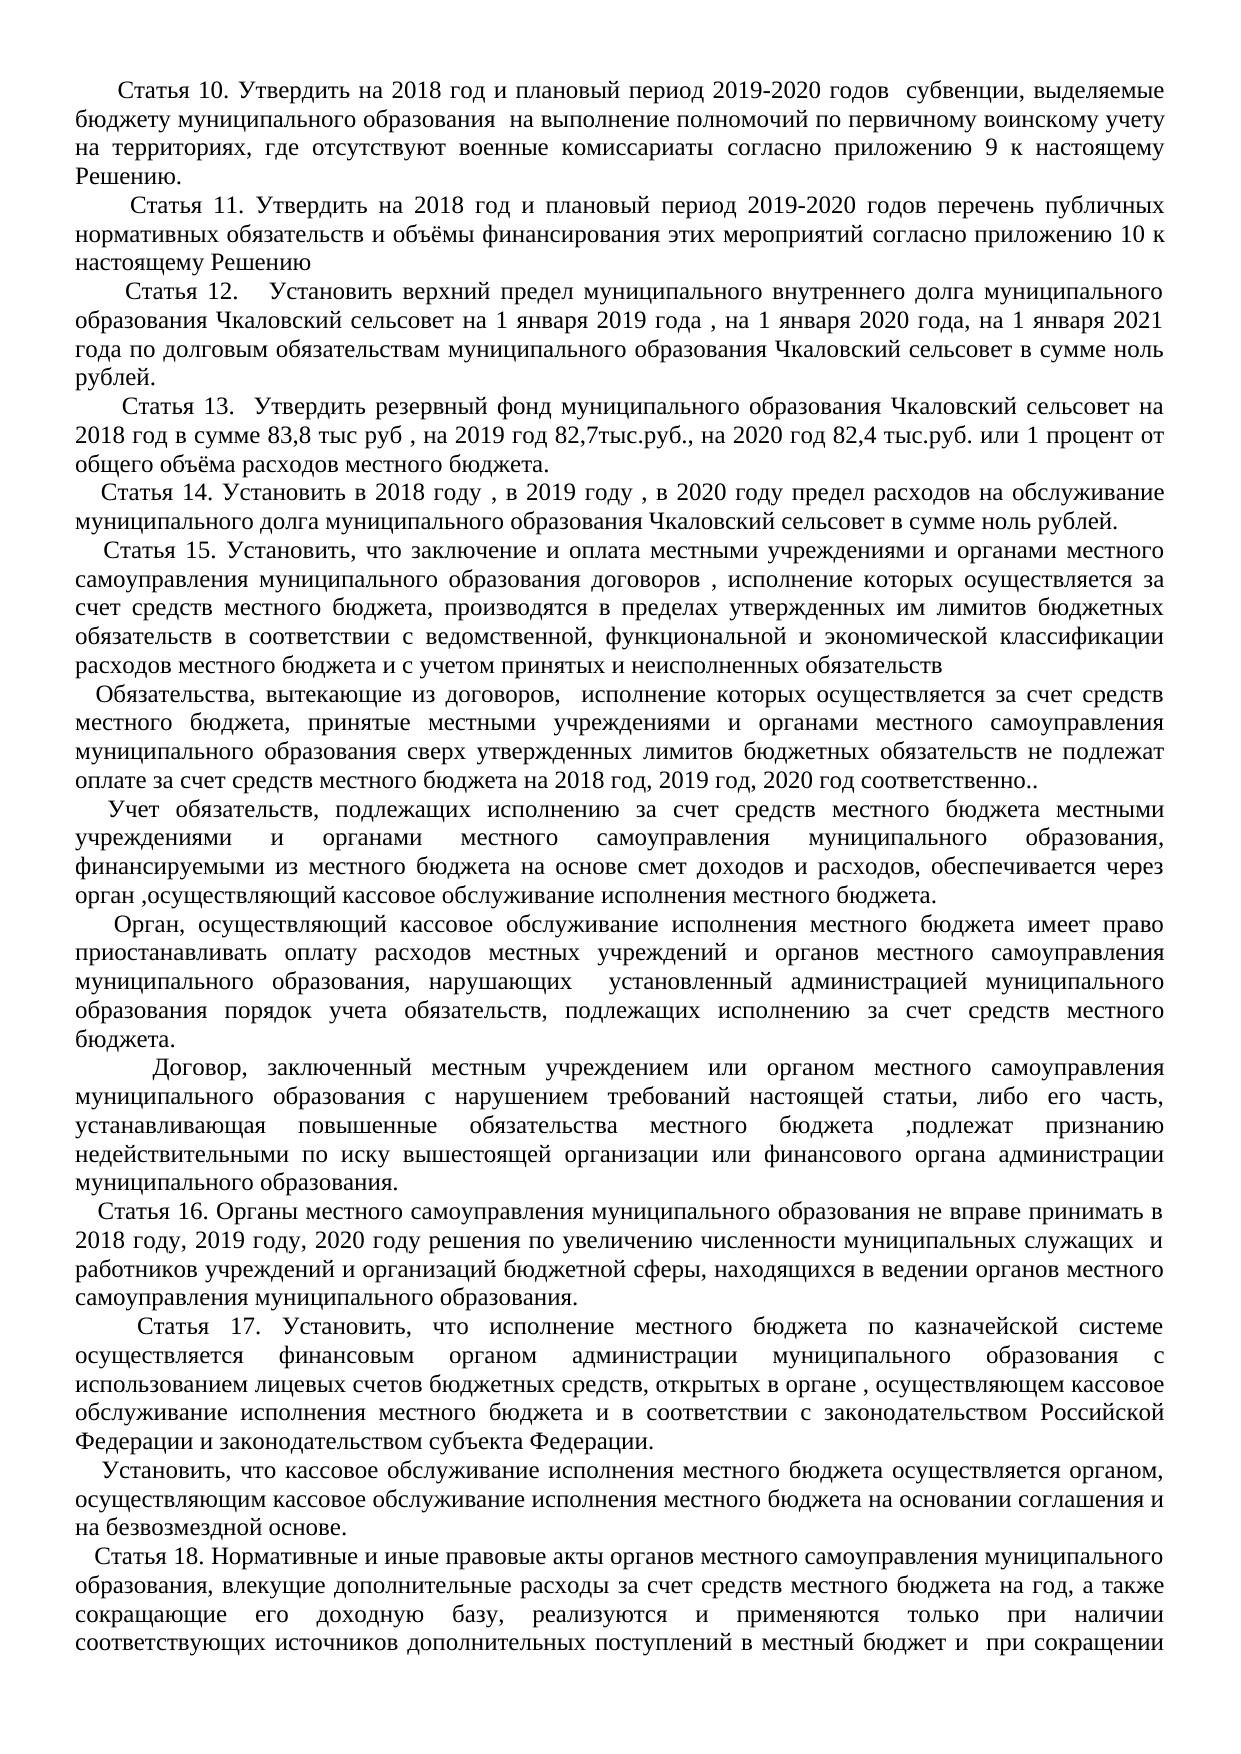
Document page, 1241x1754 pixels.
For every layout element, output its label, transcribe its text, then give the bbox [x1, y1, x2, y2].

text Установить, что кассовое обслуживание исполнения местного бюджета осуществляется органом, осуществляющим кассовое обслуживание исполнения местного бюджета на основании соглашения и на безвозмездной основе. [75, 1455, 1165, 1541]
text Статья 10. Утвердить на 2018 год и плановый период 2019-2020 годов субвенции, выделяемые бюджету муниципального образования на выполнение полномочий по первичному воинскому учету на территориях, где отсутствуют военные комиссариаты согласно приложению 9 к настоящему Решению. [75, 75, 1165, 190]
text Статья 17. Установить, что исполнение местного бюджета по казначейской системе осуществляется финансовым органом администрации муниципального образования с использованием лицевых счетов бюджетных средств, открытых в органе , осуществляющем кассовое обслуживание исполнения местного бюджета и в соответствии с законодательством Российской Федерации и законодательством субъекта Федерации. [75, 1311, 1165, 1455]
text Учет обязательств, подлежащих исполнению за счет средств местного бюджета местными учреждениями и органами местного самоуправления муниципального образования, финансируемыми из местного бюджета на основе смет доходов и расходов, обеспечивается через орган ,осуществляющий кассовое обслуживание исполнения местного бюджета. [75, 794, 1165, 909]
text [75, 1541, 1165, 1656]
text Договор, заключенный местным учреждением или органом местного самоуправления муниципального образования с нарушением требований настоящей статьи, либо его часть, устанавливающая повышенные обязательства местного бюджета ,подлежат признанию недействительными по иску вышестоящей организации или финансового органа администрации муниципального образования. [75, 1052, 1165, 1196]
text Статья 16. Органы местного самоуправления муниципального образования не вправе принимать в 2018 году, 2019 году, 2020 году решения по увеличению численности муниципальных служащих и работников учреждений и организаций бюджетной сферы, находящихся в ведении органов местного самоуправления муниципального образования. [75, 1196, 1165, 1311]
text Статья 15. Установить, что заключение и оплата местными учреждениями и органами местного самоуправления муниципального образования договоров , исполнение которых осуществляется за счет средств местного бюджета, производятся в пределах утвержденных им лимитов бюджетных обязательств в соответствии с ведомственной, функциональной и экономической классификации расходов местного бюджета и с учетом принятых и неисполненных обязательств [75, 535, 1165, 679]
text Статья 12. Установить верхний предел муниципального внутреннего долга муниципального образования Чкаловский сельсовет на 1 января 2019 года , на 1 января 2020 года, на 1 января 2021 года по долговым обязательствам муниципального образования Чкаловский сельсовет в сумме ноль рублей. [75, 276, 1165, 391]
text Статья 14. Установить в 2018 году , в 2019 году , в 2020 году предел расходов на обслуживание муниципального долга муниципального образования Чкаловский сельсовет в сумме ноль рублей. [75, 477, 1165, 535]
text Статья 13. Утвердить резервный фонд муниципального образования Чкаловский сельсовет на 2018 год в сумме 83,8 тыс руб , на 2019 год 82,7тыс.руб., на 2020 год 82,4 тыс.руб. или 1 процент от общего объёма расходов местного бюджета. [75, 391, 1165, 477]
text Обязательства, вытекающие из договоров, исполнение которых осуществляется за счет средств местного бюджета, принятые местными учреждениями и органами местного самоуправления муниципального образования сверх утвержденных лимитов бюджетных обязательств не подлежат оплате за счет средств местного бюджета на 2018 год, 2019 год, 2020 год соответственно.. [75, 679, 1165, 794]
text Орган, осуществляющий кассовое обслуживание исполнения местного бюджета имеет право приостанавливать оплату расходов местных учреждений и органов местного самоуправления муниципального образования, нарушающих установленный администрацией муниципального образования порядок учета обязательств, подлежащих исполнению за счет средств местного бюджета. [75, 909, 1165, 1052]
text Статья 11. Утвердить на 2018 год и плановый период 2019-2020 годов перечень публичных нормативных обязательств и объёмы финансирования этих мероприятий согласно приложению 10 к настоящему Решению [75, 190, 1165, 276]
